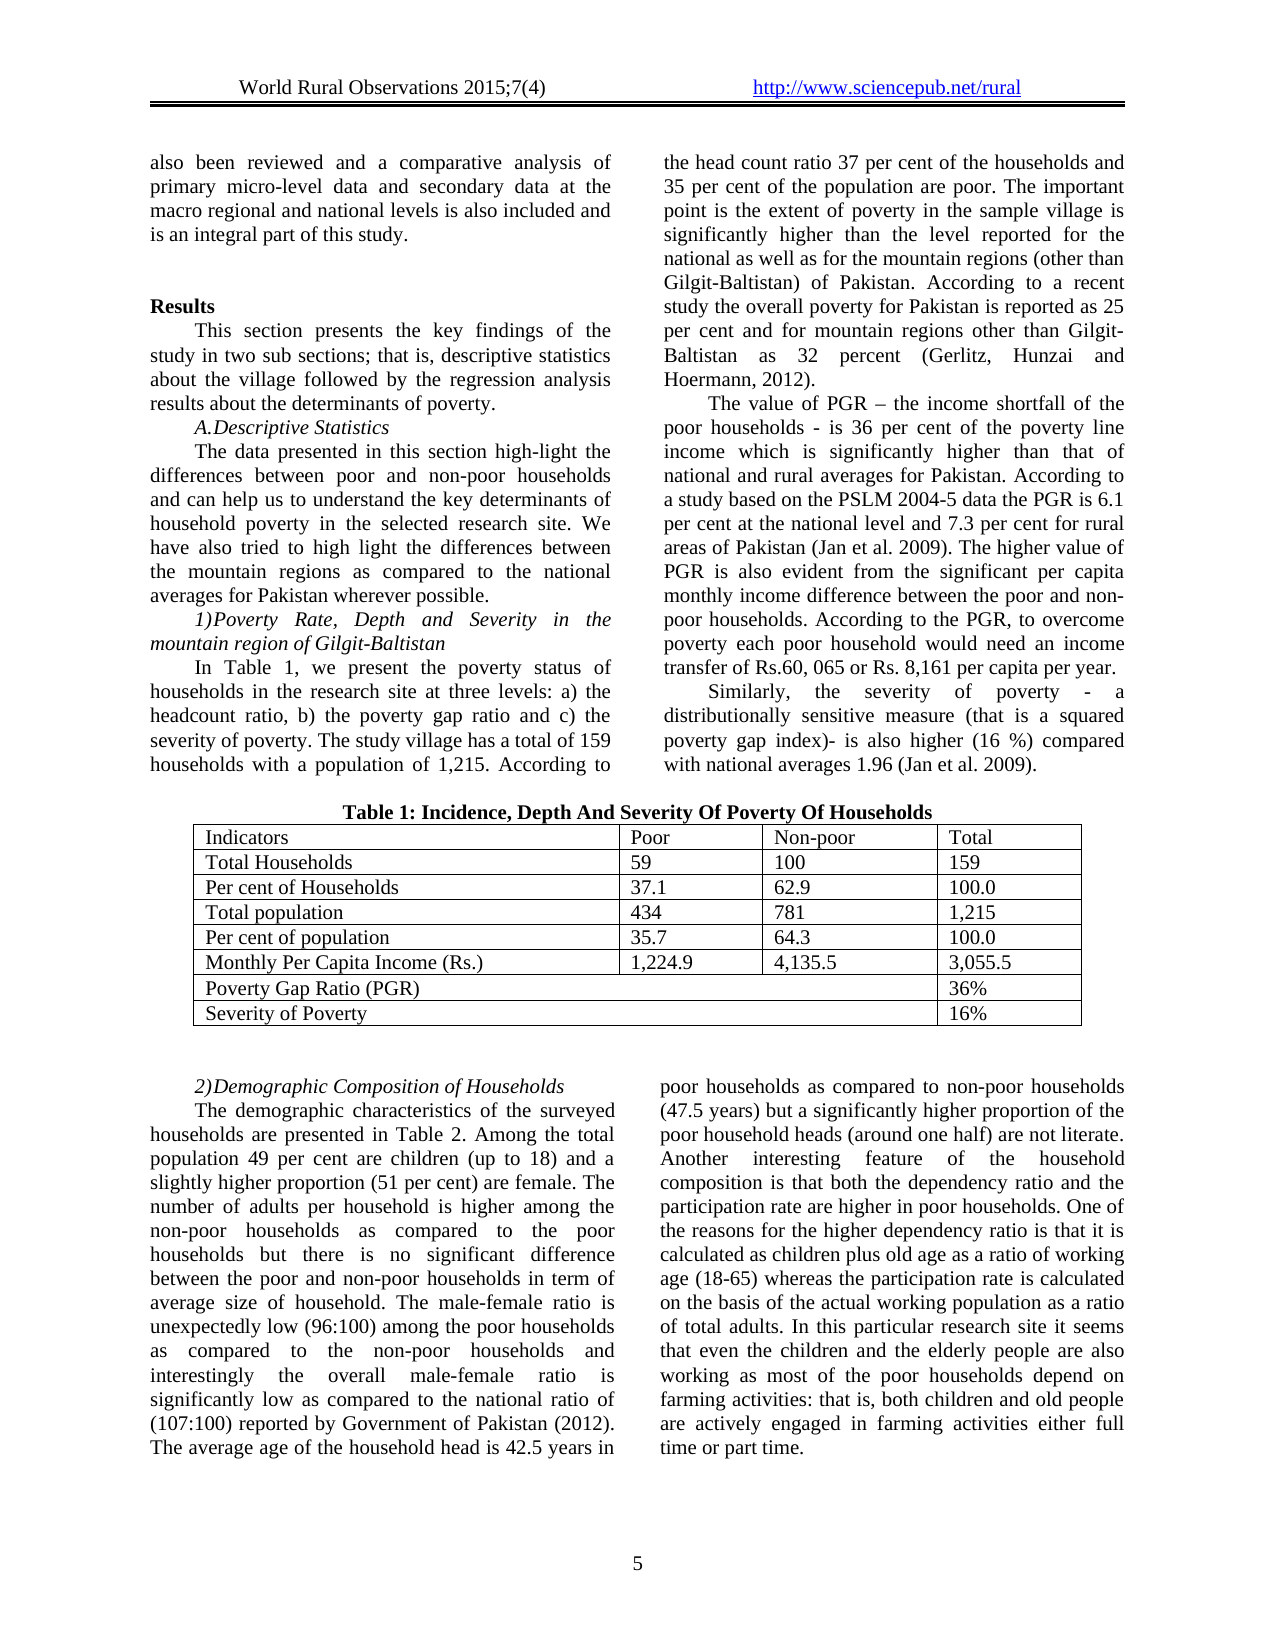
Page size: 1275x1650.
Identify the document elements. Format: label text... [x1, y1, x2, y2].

table_cell 100.0 [938, 875, 1081, 899]
table_header Indicators [194, 825, 619, 849]
table_cell 434 [620, 900, 762, 924]
table_cell 37.1 [620, 875, 762, 899]
text This section presents the key findings of the study in two sub sections; that is, descriptive statistics about the village followed by the regression analysis results about the determinants of poverty. [150, 318, 611, 415]
table_cell 64.3 [763, 925, 937, 949]
table_header Non-poor [763, 825, 937, 849]
subtitle Descriptive Statistics [150, 415, 611, 439]
table_cell Total Households [194, 850, 619, 874]
text In Table 1, we present the poverty status of households in the research site at three levels: a) the headcount ratio, b) the poverty gap ratio and c) the severity of poverty. The study village has a total of 159 households with a population of 1,215. According to the head count ratio 37 per cent of the households and 35 per cent of the population are poor. The important point is the extent of poverty in the sample village is significantly higher than the level reported for the national as well as for the mountain regions (other than Gilgit-Baltistan) of Pakistan. According to a recent study the overall poverty for Pakistan is reported as 25 per cent and for mountain regions other than Gilgit-Baltistan as 32 percent (Gerlitz, Hunzai and Hoermann, 2012). [150, 655, 611, 776]
table_header Total [938, 825, 1081, 849]
text The demographic characteristics of the surveyed households are presented in Table 2. Among the total population 49 per cent are children (up to 18) and a slightly higher proportion (51 per cent) are female. The number of adults per household is higher among the non-poor households as compared to the poor households but there is no significant difference between the poor and non-poor households in term of average size of household. The male-female ratio is unexpectedly low (96:100) among the poor households as compared to the non-poor households and interestingly the overall male-female ratio is significantly low as compared to the national ratio of (107:100) reported by Government of Pakistan (2012). The average age of the household head is 42.5 years in poor households as compared to non-poor households (47.5 years) but a significantly higher proportion of the poor household heads (around one half) are not literate. Another interesting feature of the household composition is that both the dependency ratio and the participation rate are higher in poor households. One of the reasons for the higher dependency ratio is that it is calculated as children plus old age as a ratio of working age (18-65) whereas the participation rate is calculated on the basis of the actual working population as a ratio of total adults. In this particular research site it seems that even the children and the elderly people are also working as most of the poor households depend on farming activities: that is, both children and old people are actively engaged in farming activities either full time or part time. [150, 1098, 615, 1459]
text Similarly, the severity of poverty - a distributionally sensitive measure (that is a squared poverty gap index)- is also higher (16 %) compared with national averages 1.96 (Jan et al. 2009). [663, 679, 1125, 776]
table_cell Per cent of Households [194, 875, 619, 899]
subtitle Poverty Rate, Depth and Severity in the mountain region of Gilgit-Baltistan [150, 607, 611, 655]
table_cell 100.0 [938, 925, 1081, 949]
table_cell 62.9 [763, 875, 937, 899]
text The value of PGR – the income shortfall of the poor households - is 36 per cent of the poverty line income which is significantly higher than that of national and rural averages for Pakistan. According to a study based on the PSLM 2004-5 data the PGR is 6.1 per cent at the national level and 7.3 per cent for rural areas of Pakistan (Jan et al. 2009). The higher value of PGR is also evident from the significant per capita monthly income difference between the poor and non-poor households. According to the PGR, to overcome poverty each poor household would need an income transfer of Rs.60, 065 or Rs. 8,161 per capita per year. [663, 391, 1125, 679]
table_cell 59 [620, 850, 762, 874]
text The demographic characteristics of the surveyed households are presented in Table 2. Among the total population 49 per cent are children (up to 18) and a slightly higher proportion (51 per cent) are female. The number of adults per household is higher among the non-poor households as compared to the poor households but there is no significant difference between the poor and non-poor households in term of average size of household. The male-female ratio is unexpectedly low (96:100) among the poor households as compared to the non-poor households and interestingly the overall male-female ratio is significantly low as compared to the national ratio of (107:100) reported by Government of Pakistan (2012). The average age of the household head is 42.5 years in poor households as compared to non-poor households (47.5 years) but a significantly higher proportion of the poor household heads (around one half) are not literate. Another interesting feature of the household composition is that both the dependency ratio and the participation rate are higher in poor households. One of the reasons for the higher dependency ratio is that it is calculated as children plus old age as a ratio of working age (18-65) whereas the participation rate is calculated on the basis of the actual working population as a ratio of total adults. In this particular research site it seems that even the children and the elderly people are also working as most of the poor households depend on farming activities: that is, both children and old people are actively engaged in farming activities either full time or part time. [660, 1074, 1125, 1459]
table_cell 16% [938, 1001, 1081, 1024]
table_cell 100 [763, 850, 937, 874]
table_cell 1,215 [938, 900, 1081, 924]
table_cell Poverty Gap Ratio (PGR) [194, 975, 937, 999]
text The data presented in this section high-light the differences between poor and non-poor households and can help us to understand the key determinants of household poverty in the selected research site. We have also tried to high light the differences between the mountain regions as compared to the national averages for Pakistan wherever possible. [150, 439, 611, 607]
text In Table 1, we present the poverty status of households in the research site at three levels: a) the headcount ratio, b) the poverty gap ratio and c) the severity of poverty. The study village has a total of 159 households with a population of 1,215. According to the head count ratio 37 per cent of the households and 35 per cent of the population are poor. The important point is the extent of poverty in the sample village is significantly higher than the level reported for the national as well as for the mountain regions (other than Gilgit-Baltistan) of Pakistan. According to a recent study the overall poverty for Pakistan is reported as 25 per cent and for mountain regions other than Gilgit-Baltistan as 32 percent (Gerlitz, Hunzai and Hoermann, 2012). [663, 150, 1125, 391]
table_cell Per cent of population [194, 925, 619, 949]
text Results [150, 294, 611, 318]
table_cell Severity of Poverty [194, 1001, 937, 1024]
table_cell 3,055.5 [938, 950, 1081, 974]
table_cell 1,224.9 [620, 950, 762, 974]
table_cell Monthly Per Capita Income (Rs.) [194, 950, 619, 974]
table_cell 781 [763, 900, 937, 924]
text Table 1: Incidence, Depth And Severity Of Poverty Of Households [150, 800, 1125, 824]
table_cell 36% [938, 975, 1081, 999]
table_cell 159 [938, 850, 1081, 874]
table_cell 4,135.5 [763, 950, 937, 974]
subtitle Demographic Composition of Households [150, 1074, 615, 1098]
table_cell 35.7 [620, 925, 762, 949]
table_cell Total population [194, 900, 619, 924]
table_header Poor [620, 825, 762, 849]
